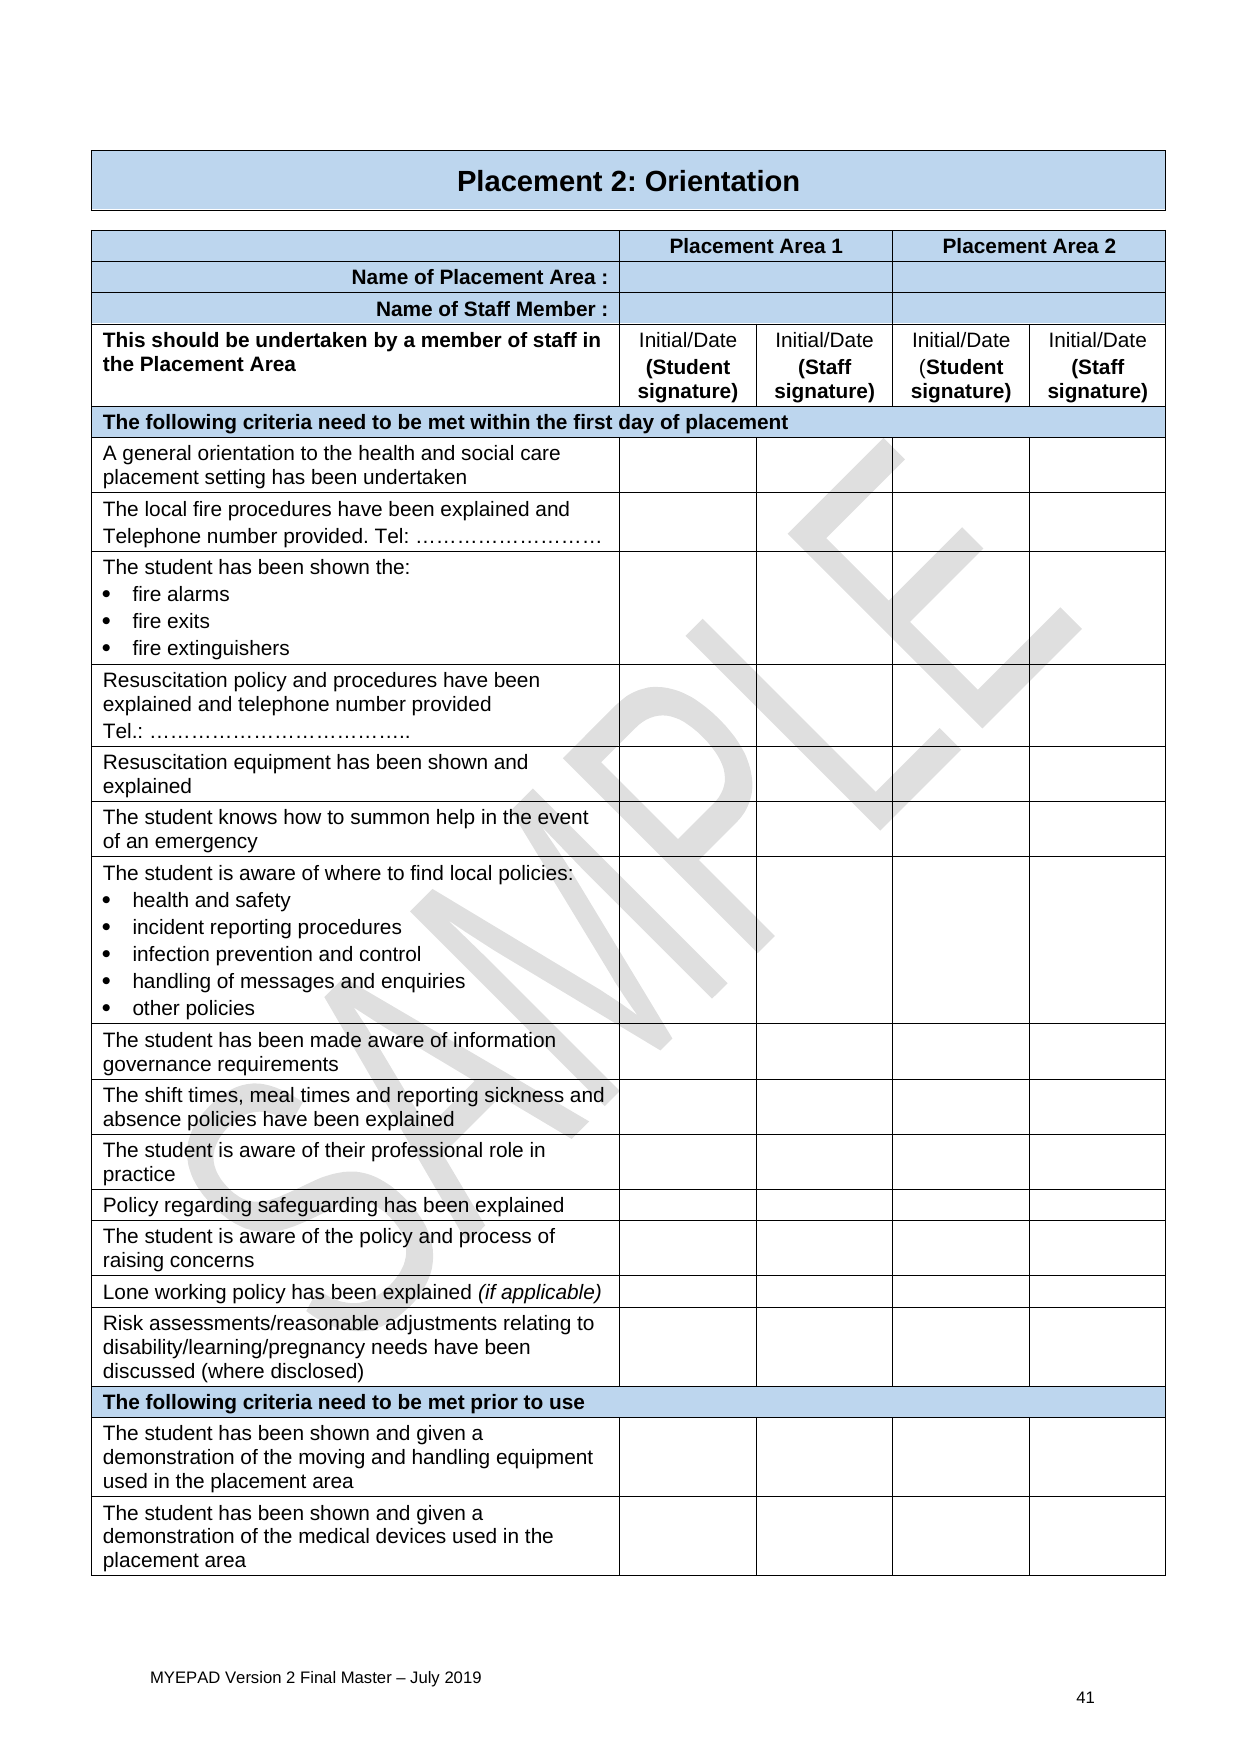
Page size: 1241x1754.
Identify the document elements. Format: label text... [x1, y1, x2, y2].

table_cell [893, 665, 1029, 746]
table_cell [893, 1308, 1029, 1386]
table_cell [893, 1497, 1029, 1575]
table_cell [757, 552, 892, 663]
table_cell [620, 493, 756, 551]
table_cell The following criteria need to be met within the first day of placement [92, 407, 1165, 437]
table_cell The student is aware of the policy and process of raising concerns [92, 1221, 619, 1275]
table_cell The student is aware of where to find local policies: health and safety incident reporting procedures infection prevention and control handling of messages and enquiries other policies [92, 857, 619, 1023]
table_cell Initial/Date (Staff signature) [757, 325, 892, 406]
table_cell [757, 1418, 892, 1496]
table_cell [893, 438, 1029, 492]
table_cell [620, 1024, 756, 1078]
table_cell [620, 802, 756, 856]
table_cell [620, 438, 756, 492]
table_cell The student has been made aware of information governance requirements [92, 1024, 619, 1078]
table_cell The local fire procedures have been explained and Telephone number provided. Tel: ……………………… [92, 493, 619, 551]
table_cell [620, 1308, 756, 1386]
table_cell [620, 1418, 756, 1496]
table_cell [1030, 857, 1165, 1023]
table_cell The student knows how to summon help in the event of an emergency [92, 802, 619, 856]
table_cell [1030, 438, 1165, 492]
table_cell [1030, 665, 1165, 746]
table_cell [757, 1308, 892, 1386]
table_cell The student has been shown the: fire alarms fire exits fire extinguishers [92, 552, 619, 663]
table_cell [893, 1080, 1029, 1134]
table_cell The student has been shown and given a demonstration of the moving and handling equipment used in the placement area [92, 1418, 619, 1496]
table_cell [757, 438, 892, 492]
table_cell [893, 293, 1165, 323]
table_header Placement Area 2 [893, 231, 1165, 261]
table_cell [757, 1190, 892, 1220]
table_cell [893, 493, 1029, 551]
table_cell [757, 747, 892, 801]
table_cell [620, 857, 756, 1023]
table_cell [1030, 1418, 1165, 1496]
table_cell [620, 552, 756, 663]
table_cell Policy regarding safeguarding has been explained [92, 1190, 619, 1220]
table_cell [757, 493, 892, 551]
table_cell [893, 857, 1029, 1023]
table_cell [893, 1276, 1029, 1307]
table_header Placement Area 1 [620, 231, 892, 261]
table_cell [757, 1276, 892, 1307]
table_cell The shift times, meal times and reporting sickness and absence policies have been explained [92, 1080, 619, 1134]
table_cell [757, 1221, 892, 1275]
table_cell [1030, 1497, 1165, 1575]
table_cell [1030, 747, 1165, 801]
table_cell Name of Staff Member : [92, 293, 619, 323]
table_header Placement 2: Orientation [92, 151, 1165, 209]
table_cell [1030, 1221, 1165, 1275]
table_cell Resuscitation equipment has been shown and explained [92, 747, 619, 801]
table_cell [893, 1190, 1029, 1220]
table_cell [620, 747, 756, 801]
table_cell [620, 1135, 756, 1189]
table_cell Initial/Date (Staff signature) [1030, 325, 1165, 406]
table_cell [1030, 1190, 1165, 1220]
table_cell [893, 802, 1029, 856]
table_cell [893, 552, 1029, 663]
table_cell [620, 1221, 756, 1275]
table_cell [620, 1190, 756, 1220]
table_cell Name of Placement Area : [92, 262, 619, 292]
table_cell [620, 262, 892, 292]
table_cell [1030, 802, 1165, 856]
table_cell A general orientation to the health and social care placement setting has been undertaken [92, 438, 619, 492]
table_cell [757, 665, 892, 746]
table_cell [893, 1418, 1029, 1496]
table_cell The student is aware of their professional role in practice [92, 1135, 619, 1189]
table_cell [757, 1024, 892, 1078]
table_cell [1030, 1135, 1165, 1189]
table_cell [1030, 1276, 1165, 1307]
table_cell Lone working policy has been explained (if applicable) [92, 1276, 619, 1307]
table_cell [893, 1221, 1029, 1275]
table_cell [893, 747, 1029, 801]
table_cell [893, 1024, 1029, 1078]
table_cell Initial/Date (Student signature) [893, 325, 1029, 406]
table_cell [893, 1135, 1029, 1189]
table_cell [1030, 493, 1165, 551]
table_cell [893, 262, 1165, 292]
table_cell The student has been shown and given a demonstration of the medical devices used in the placement area [92, 1497, 619, 1575]
table_cell Initial/Date (Student signature) [620, 325, 756, 406]
table_cell [620, 293, 892, 323]
table_header [92, 231, 619, 261]
table_cell [1030, 1308, 1165, 1386]
table_cell [1030, 1080, 1165, 1134]
table_cell [757, 1080, 892, 1134]
table_cell The following criteria need to be met prior to use [92, 1387, 1165, 1417]
table_cell [757, 857, 892, 1023]
table_cell [757, 802, 892, 856]
table_cell [757, 1135, 892, 1189]
table_cell [1030, 552, 1165, 663]
table_cell This should be undertaken by a member of staff in the Placement Area [92, 325, 619, 406]
table_cell [620, 1276, 756, 1307]
table_cell [1030, 1024, 1165, 1078]
table_cell [620, 665, 756, 746]
table_cell [757, 1497, 892, 1575]
table_cell [620, 1080, 756, 1134]
table_cell Resuscitation policy and procedures have been explained and telephone number provided Tel.: ……………………………….. [92, 665, 619, 746]
table_cell [620, 1497, 756, 1575]
table_cell Risk assessments/reasonable adjustments relating to disability/learning/pregnancy needs have been discussed (where disclosed) [92, 1308, 619, 1386]
